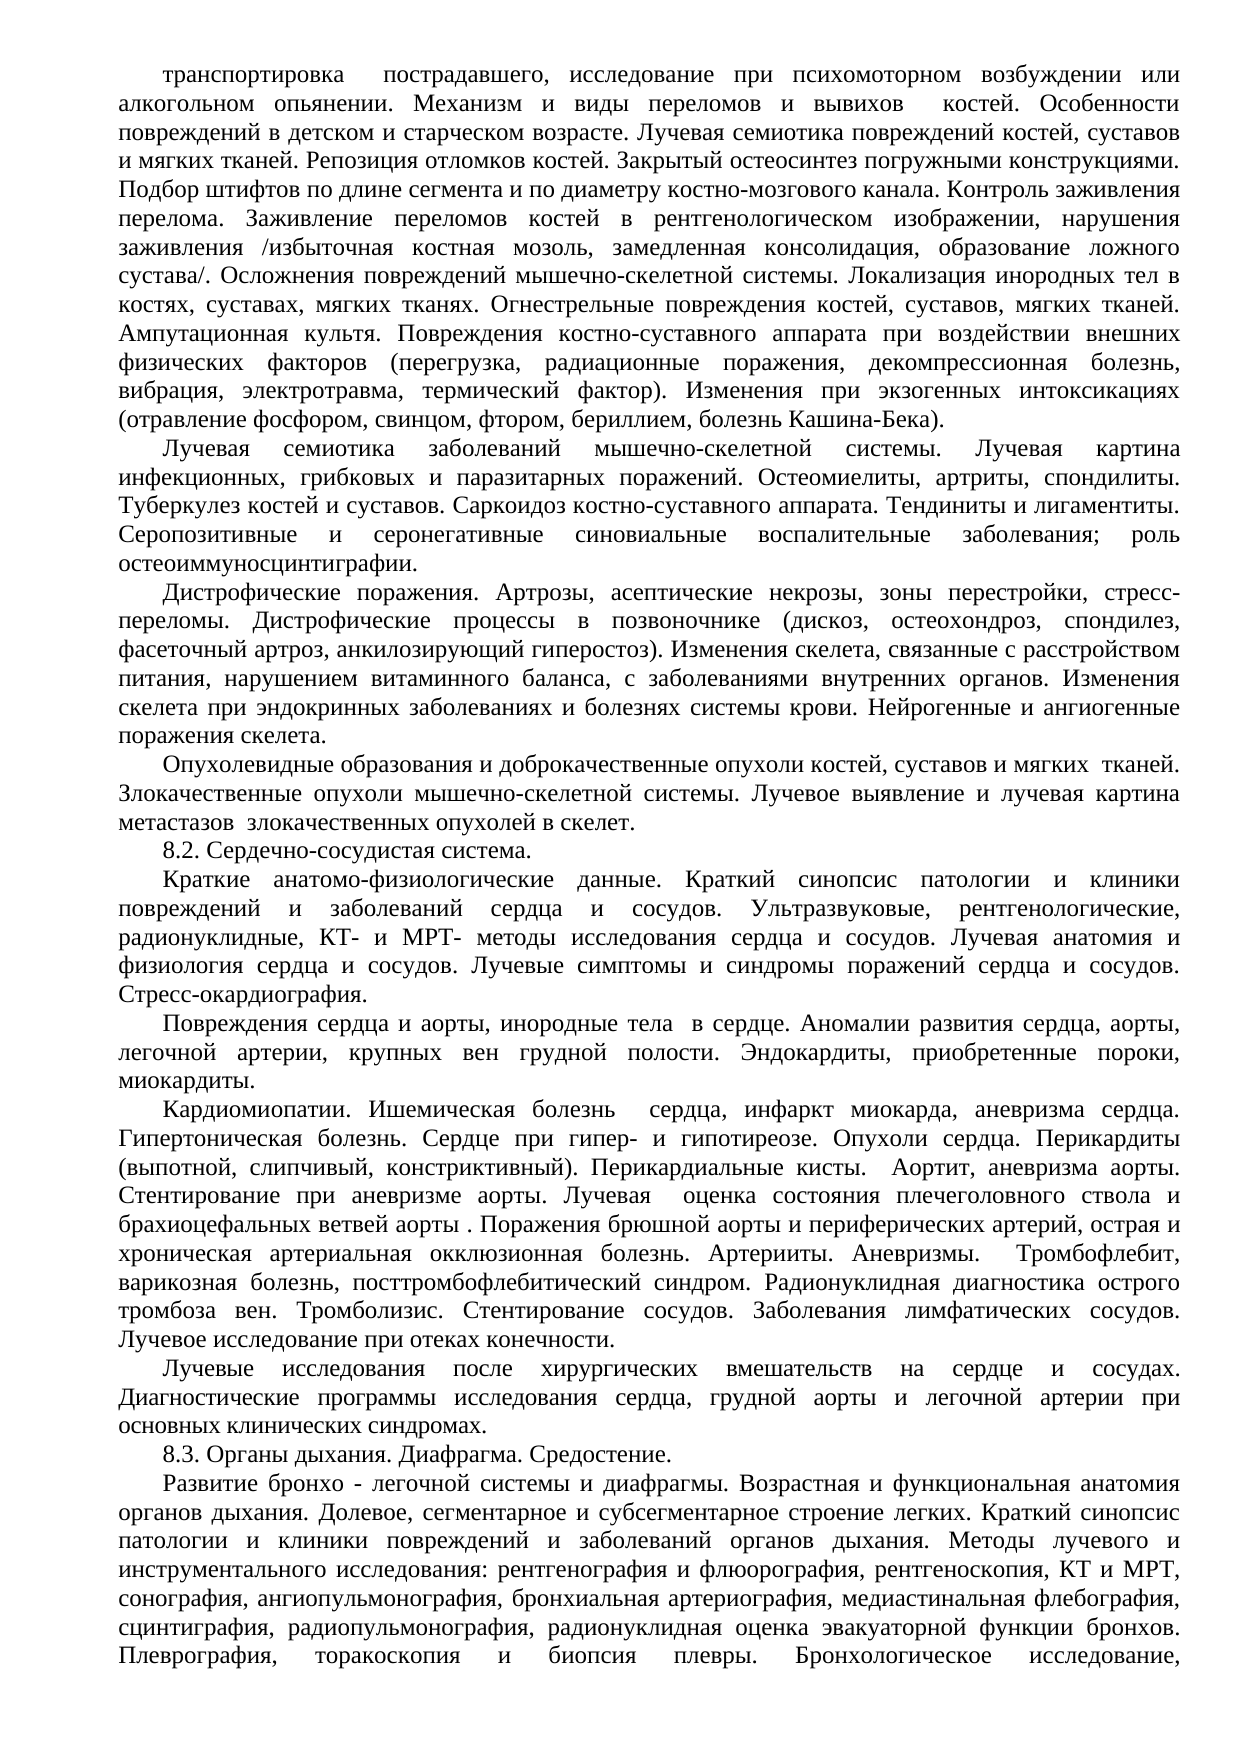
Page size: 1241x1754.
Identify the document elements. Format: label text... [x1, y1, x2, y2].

text 8.2. Сердечно-сосудистая система. [118, 835, 1181, 864]
text транспортировка пострадавшего, исследование при психомоторном возбуждении или алкогольном опьянении. Механизм и виды переломов и вывихов костей. Особенности повреждений в детском и старческом возрасте. Лучевая семиотика повреждений костей, суставов и мягких тканей. Репозиция отломков костей. Закрытый остеосинтез погружными конструкциями. Подбор штифтов по длине сегмента и по диаметру костно-мозгового канала. Контроль заживления перелома. Заживление переломов костей в рентгенологическом изображении, нарушения заживления /избыточная костная мозоль, замедленная консолидация, образование ложного сустава/. Осложнения повреждений мышечно-скелетной системы. Локализация инородных тел в костях, суставах, мягких тканях. Огнестрельные повреждения костей, суставов, мягких тканей. Ампутационная культя. Повреждения костно-суставного аппарата при воздействии внешних физических факторов (перегрузка, радиационные поражения, декомпрессионная болезнь, вибрация, электротравма, термический фактор). Изменения при экзогенных интоксикациях (отравление фосфором, свинцом, фтором, бериллием, болезнь Кашина-Бека). [118, 59, 1181, 433]
text Краткие анатомо-физиологические данные. Краткий синопсис патологии и клиники повреждений и заболеваний сердца и сосудов. Ультразвуковые, рентгенологические, радионуклидные, КТ- и МРТ- методы исследования сердца и сосудов. Лучевая анатомия и физиология сердца и сосудов. Лучевые симптомы и синдромы поражений сердца и сосудов. Стресс-окардиография. [118, 864, 1181, 1008]
text Лучевые исследования после хирургических вмешательств на сердце и сосудах. Диагностические программы исследования сердца, грудной аорты и легочной артерии при основных клинических синдромах. [118, 1353, 1181, 1439]
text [118, 1468, 1181, 1669]
text Лучевая семиотика заболеваний мышечно-скелетной системы. Лучевая картина инфекционных, грибковых и паразитарных поражений. Остеомиелиты, артриты, спондилиты. Туберкулез костей и суставов. Саркоидоз костно-суставного аппарата. Тендиниты и лигаментиты. Серопозитивные и серонегативные синовиальные воспалительные заболевания; роль остеоиммуносцинтиграфии. [118, 433, 1181, 577]
text Опухолевидные образования и доброкачественные опухоли костей, суставов и мягких тканей. Злокачественные опухоли мышечно-скелетной системы. Лучевое выявление и лучевая картина метастазов злокачественных опухолей в скелет. [118, 749, 1181, 835]
text 8.3. Органы дыхания. Диафрагма. Средостение. [118, 1439, 1181, 1468]
text Кардиомиопатии. Ишемическая болезнь сердца, инфаркт миокарда, аневризма сердца. Гипертоническая болезнь. Сердце при гипер- и гипотиреозе. Опухоли сердца. Перикардиты (выпотной, слипчивый, констриктивный). Перикардиальные кисты. Аортит, аневризма аорты. Стентирование при аневризме аорты. Лучевая оценка состояния плечеголовного ствола и брахиоцефальных ветвей аорты . Поражения брюшной аорты и периферических артерий, острая и хроническая артериальная окклюзионная болезнь. Артерииты. Аневризмы. Тромбофлебит, варикозная болезнь, посттромбофлебитический синдром. Радионуклидная диагностика острого тромбоза вен. Тромболизис. Стентирование сосудов. Заболевания лимфатических сосудов. Лучевое исследование при отеках конечности. [118, 1094, 1181, 1353]
text Дистрофические поражения. Артрозы, асептические некрозы, зоны перестройки, стресс-переломы. Дистрофические процессы в позвоночнике (дискоз, остеохондроз, спондилез, фасеточный артроз, анкилозирующий гиперостоз). Изменения скелета, связанные с расстройством питания, нарушением витаминного баланса, с заболеваниями внутренних органов. Изменения скелета при эндокринных заболеваниях и болезнях системы крови. Нейрогенные и ангиогенные поражения скелета. [118, 577, 1181, 749]
text Повреждения сердца и аорты, инородные тела в сердце. Аномалии развития сердца, аорты, легочной артерии, крупных вен грудной полости. Эндокардиты, приобретенные пороки, миокардиты. [118, 1008, 1181, 1094]
